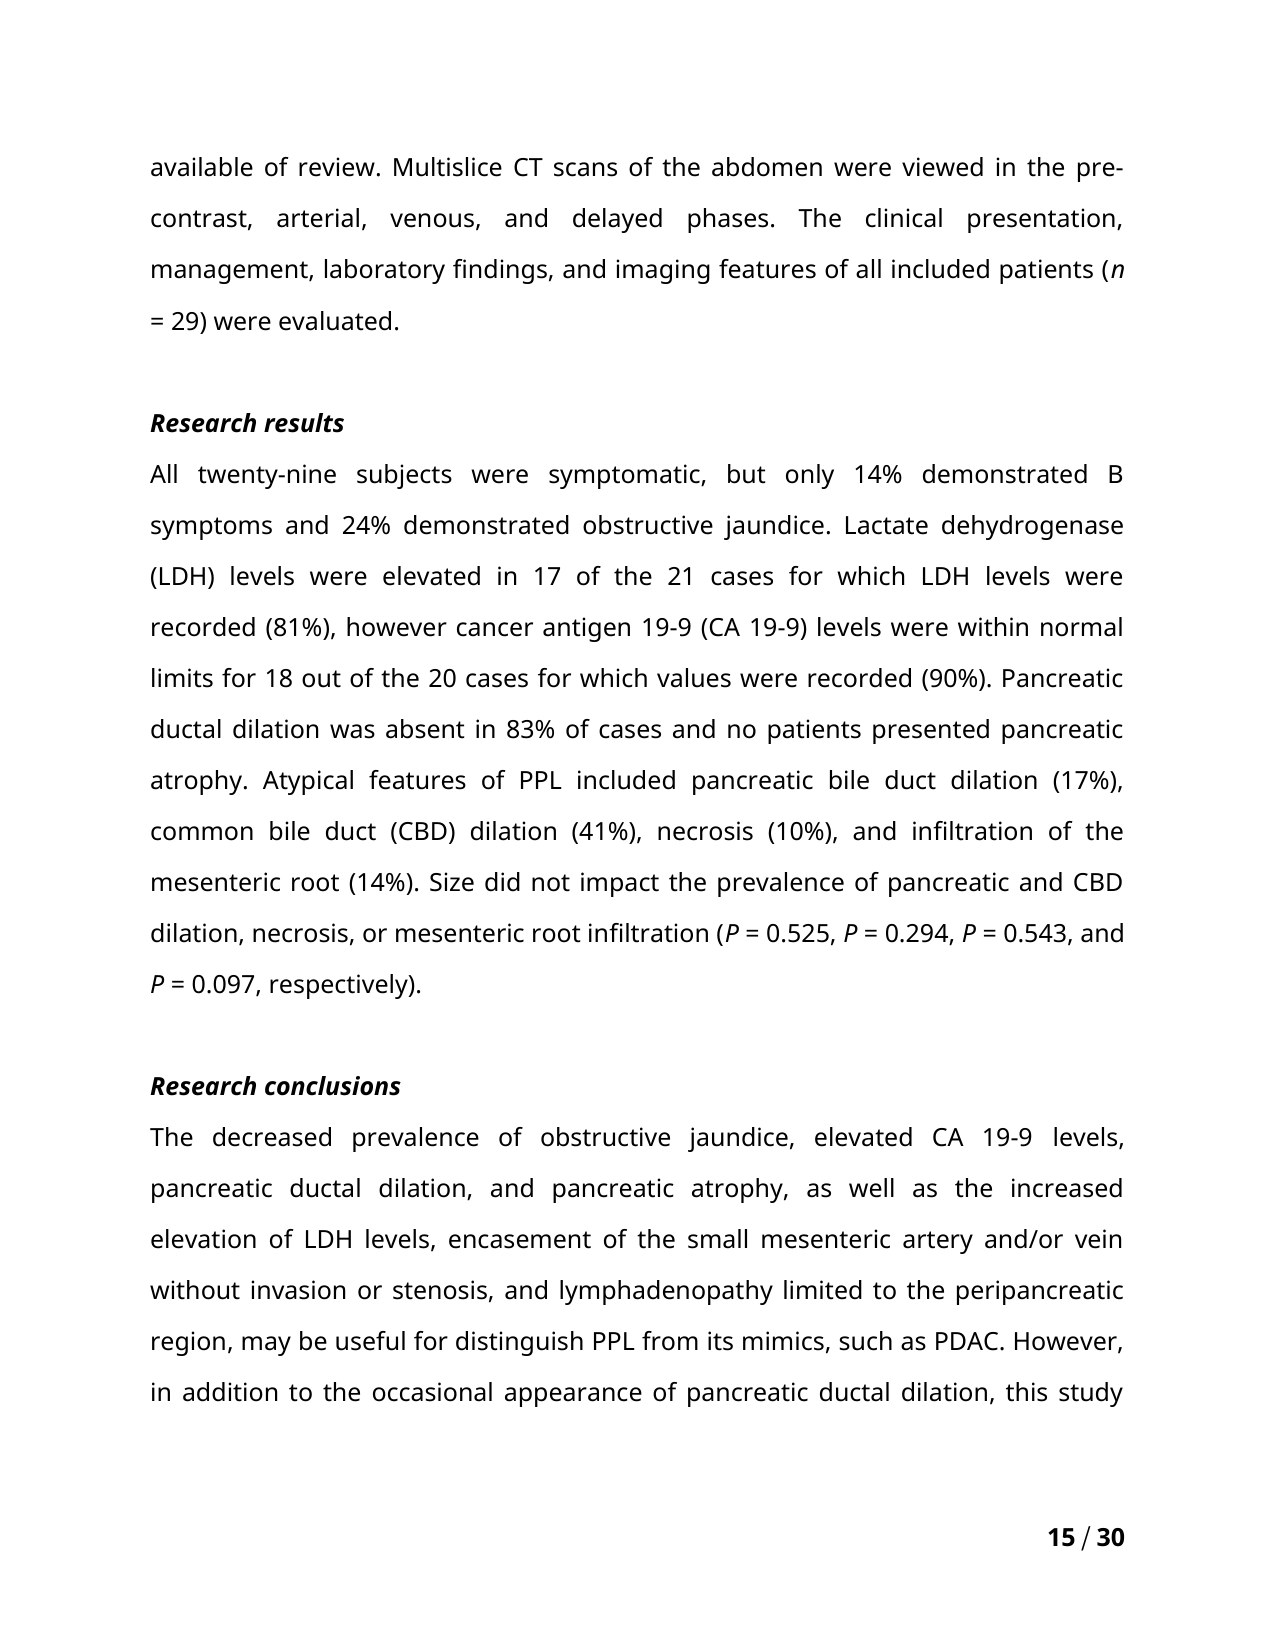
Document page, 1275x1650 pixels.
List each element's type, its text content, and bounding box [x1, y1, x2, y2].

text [150, 1120, 1125, 1409]
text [150, 150, 1125, 337]
text Research results [150, 405, 1125, 439]
text Research conclusions [150, 1069, 1125, 1103]
text All twenty-nine subjects were symptomatic, but only 14% demonstrated B symptoms and 24% demonstrated obstructive jaundice. Lactate dehydrogenase (LDH) levels were elevated in 17 of the 21 cases for which LDH levels were recorded (81%), however cancer antigen 19-9 (CA 19-9) levels were within normal limits for 18 out of the 20 cases for which values were recorded (90%). Pancreatic ductal dilation was absent in 83% of cases and no patients presented pancreatic atrophy. Atypical features of PPL included pancreatic bile duct dilation (17%), common bile duct (CBD) dilation (41%), necrosis (10%), and infiltration of the mesenteric root (14%). Size did not impact the prevalence of pancreatic and CBD dilation, necrosis, or mesenteric root infiltration (P = 0.525, P = 0.294, P = 0.543, and P = 0.097, respectively). [150, 456, 1125, 1001]
